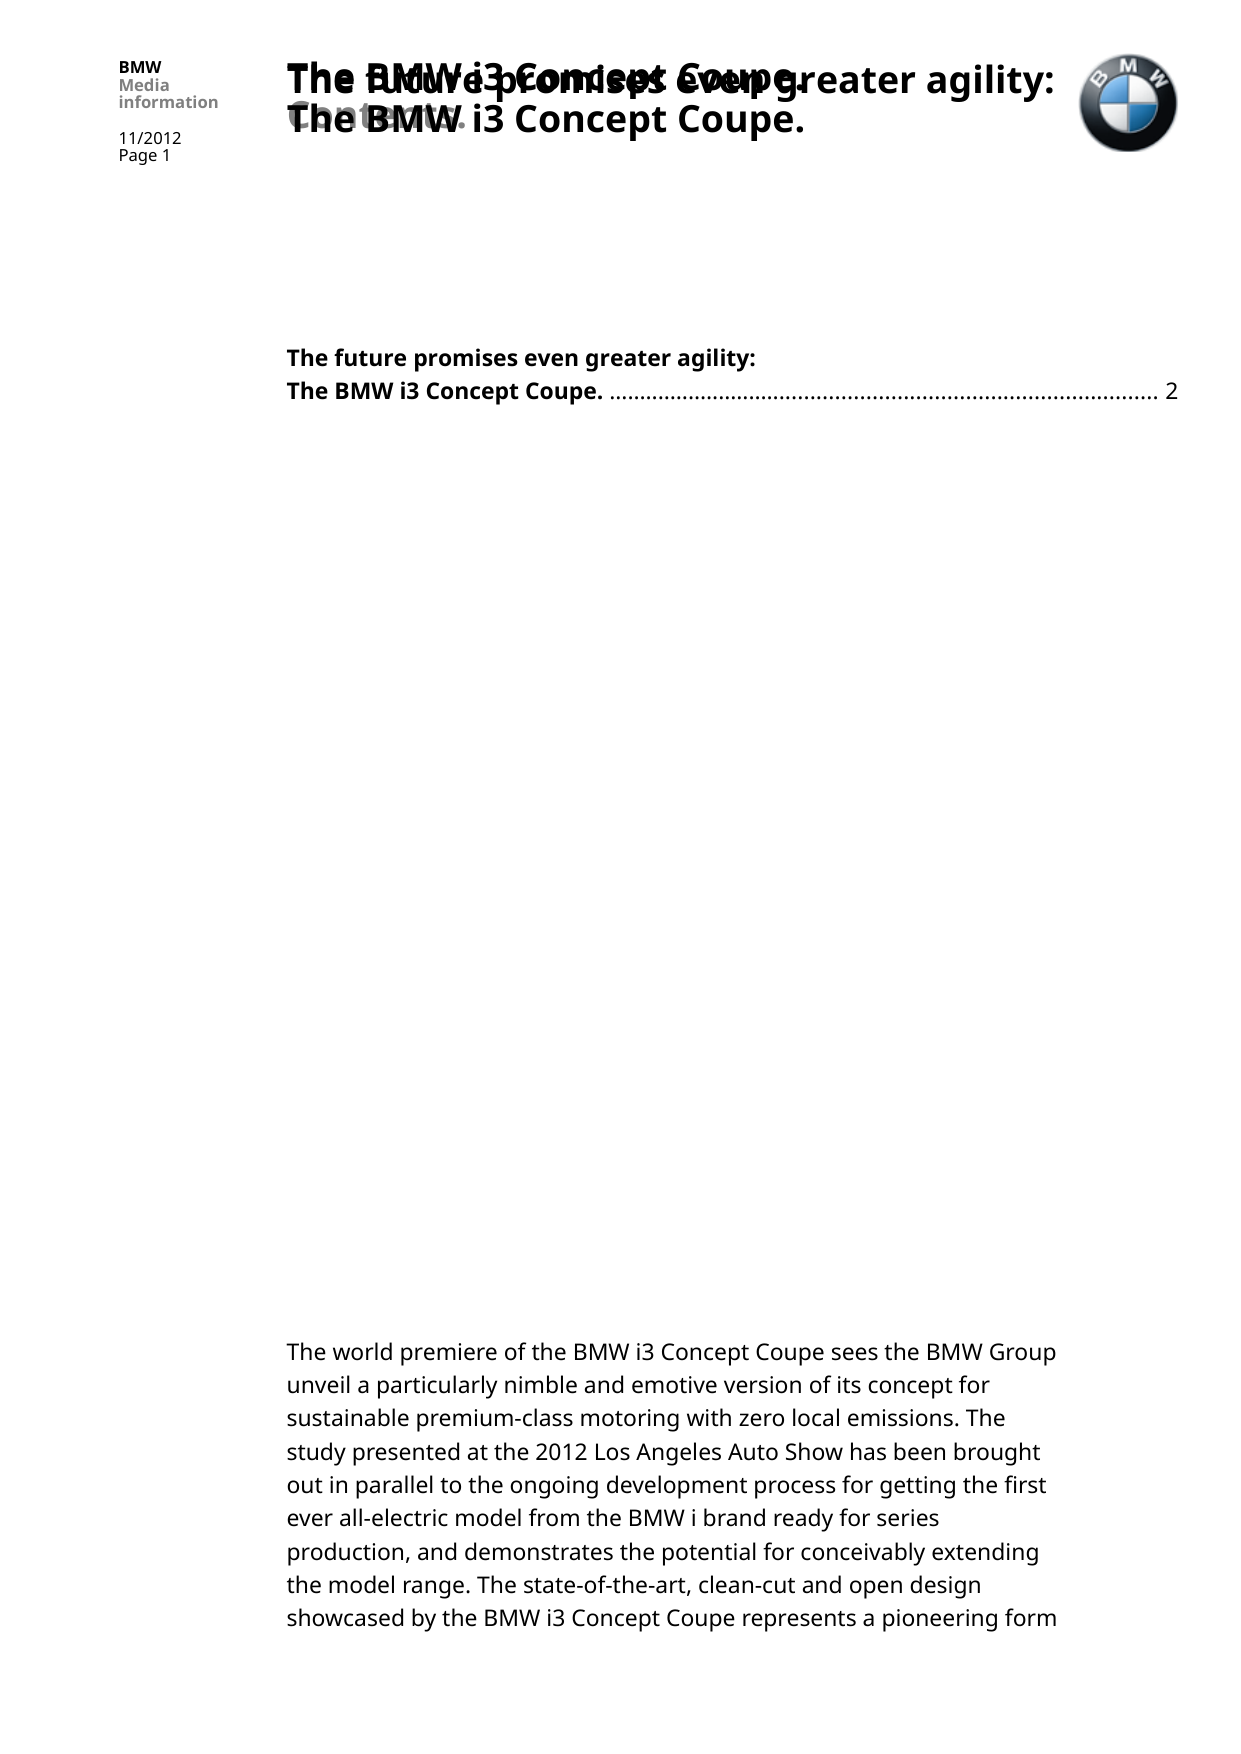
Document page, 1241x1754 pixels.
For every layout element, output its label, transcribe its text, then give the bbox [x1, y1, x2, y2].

picture [1078, 140, 1179, 150]
list The future promises even greater agility: The BMW i3 Concept Coupe. [287, 63, 1196, 140]
picture [1078, 53, 1179, 63]
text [286, 1333, 1066, 1633]
text The future promises even greater agility: The BMW i3 Concept Coupe. 2 [286, 157, 1060, 406]
